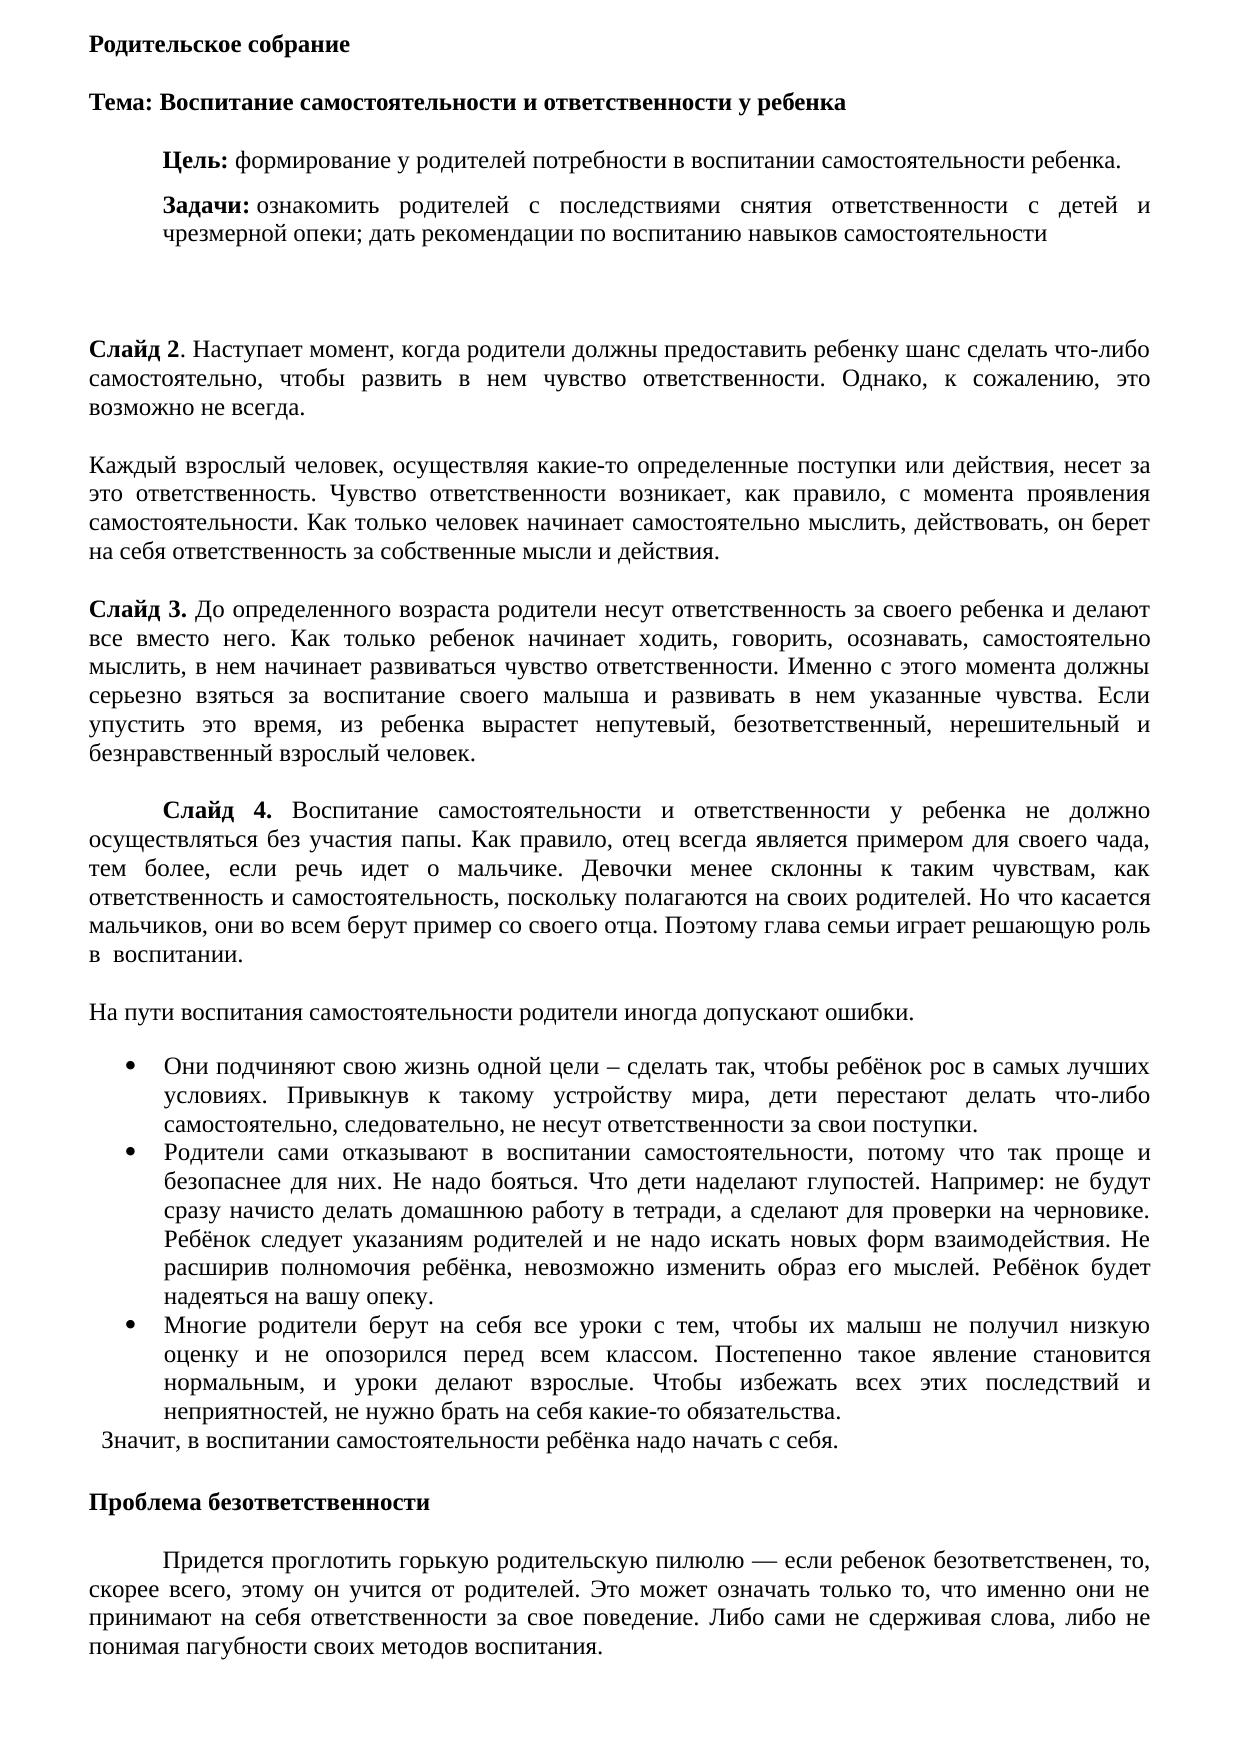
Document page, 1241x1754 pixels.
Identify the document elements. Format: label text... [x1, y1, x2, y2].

text Задачи: ознакомить родителей с последствиями снятия ответственности с детей и чрезмерной опеки; дать рекомендации по воспитанию навыков самостоятельности [162, 190, 1152, 247]
list Родители сами отказывают в воспитании самостоятельности, потому что так проще и безопаснее для них. Не надо бояться. Что дети наделают глупостей. Например: не будут сразу начисто делать домашнюю работу в тетради, а сделают для проверки на черновике. Ребёнок следует указаниям родителей и не надо искать новых форм взаимодействия. Не расширив полномочия ребёнка, невозможно изменить образ его мыслей. Ребёнок будет надеяться на вашу опеку. [126, 1137, 1152, 1310]
text Слайд 3. До определенного возраста родители несут ответственность за своего ребенка и делают все вместо него. Как только ребенок начинает ходить, говорить, осознавать, самостоятельно мыслить, в нем начинает развиваться чувство ответственности. Именно с этого момента должны серьезно взяться за воспитание своего малыша и развивать в нем указанные чувства. Если упустить это время, из ребенка вырастет непутевый, безответственный, нерешительный и безнравственный взрослый человек. [89, 594, 1152, 766]
text Родительское собрание [89, 29, 1152, 58]
text Проблема безответственности [89, 1487, 1152, 1516]
text Придется проглотить горькую родительскую пилюлю — если ребенок безответственен, то, скорее всего, этому он учится от родителей. Это может означать только то, что именно они не принимают на себя ответственности за свое поведение. Либо сами не сдерживая слова, либо не понимая пагубности своих методов воспитания. [89, 1545, 1152, 1660]
text Слайд 2. Наступает момент, когда родители должны предоставить ребенку шанс сделать что-либо самостоятельно, чтобы развить в нем чувство ответственности. Однако, к сожалению, это возможно не всегда. [89, 334, 1152, 421]
text На пути воспитания самостоятельности родители иногда допускают ошибки. [89, 997, 1152, 1026]
text Тема: Воспитание самостоятельности и ответственности у ребенка [89, 87, 1152, 116]
text Цель: формирование у родителей потребности в воспитании самостоятельности ребенка. [162, 145, 1152, 174]
text Значит, в воспитании самостоятельности ребёнка надо начать с себя. [89, 1425, 1152, 1454]
text Каждый взрослый человек, осуществляя какие-то определенные поступки или действия, несет за это ответственность. Чувство ответственности возникает, как правило, с момента проявления самостоятельности. Как только человек начинает самостоятельно мыслить, действовать, он берет на себя ответственность за собственные мысли и действия. [89, 450, 1152, 565]
text Слайд 4. Воспитание самостоятельности и ответственности у ребенка не должно осуществляться без участия папы. Как правило, отец всегда является примером для своего чада, тем более, если речь идет о мальчике. Девочки менее склонны к таким чувствам, как ответственность и самостоятельность, поскольку полагаются на своих родителей. Но что касается мальчиков, они во всем берут пример со своего отца. Поэтому глава семьи играет решающую роль в воспитании. [89, 796, 1152, 968]
list Многие родители берут на себя все уроки с тем, чтобы их малыш не получил низкую оценку и не опозорился перед всем классом. Постепенно такое явление становится нормальным, и уроки делают взрослые. Чтобы избежать всех этих последствий и неприятностей, не нужно брать на себя какие-то обязательства. [126, 1310, 1152, 1425]
list Они подчиняют свою жизнь одной цели – сделать так, чтобы ребёнок рос в самых лучших условиях. Привыкнув к такому устройству мира, дети перестают делать что-либо самостоятельно, следовательно, не несут ответственности за свои поступки. [126, 1051, 1152, 1137]
